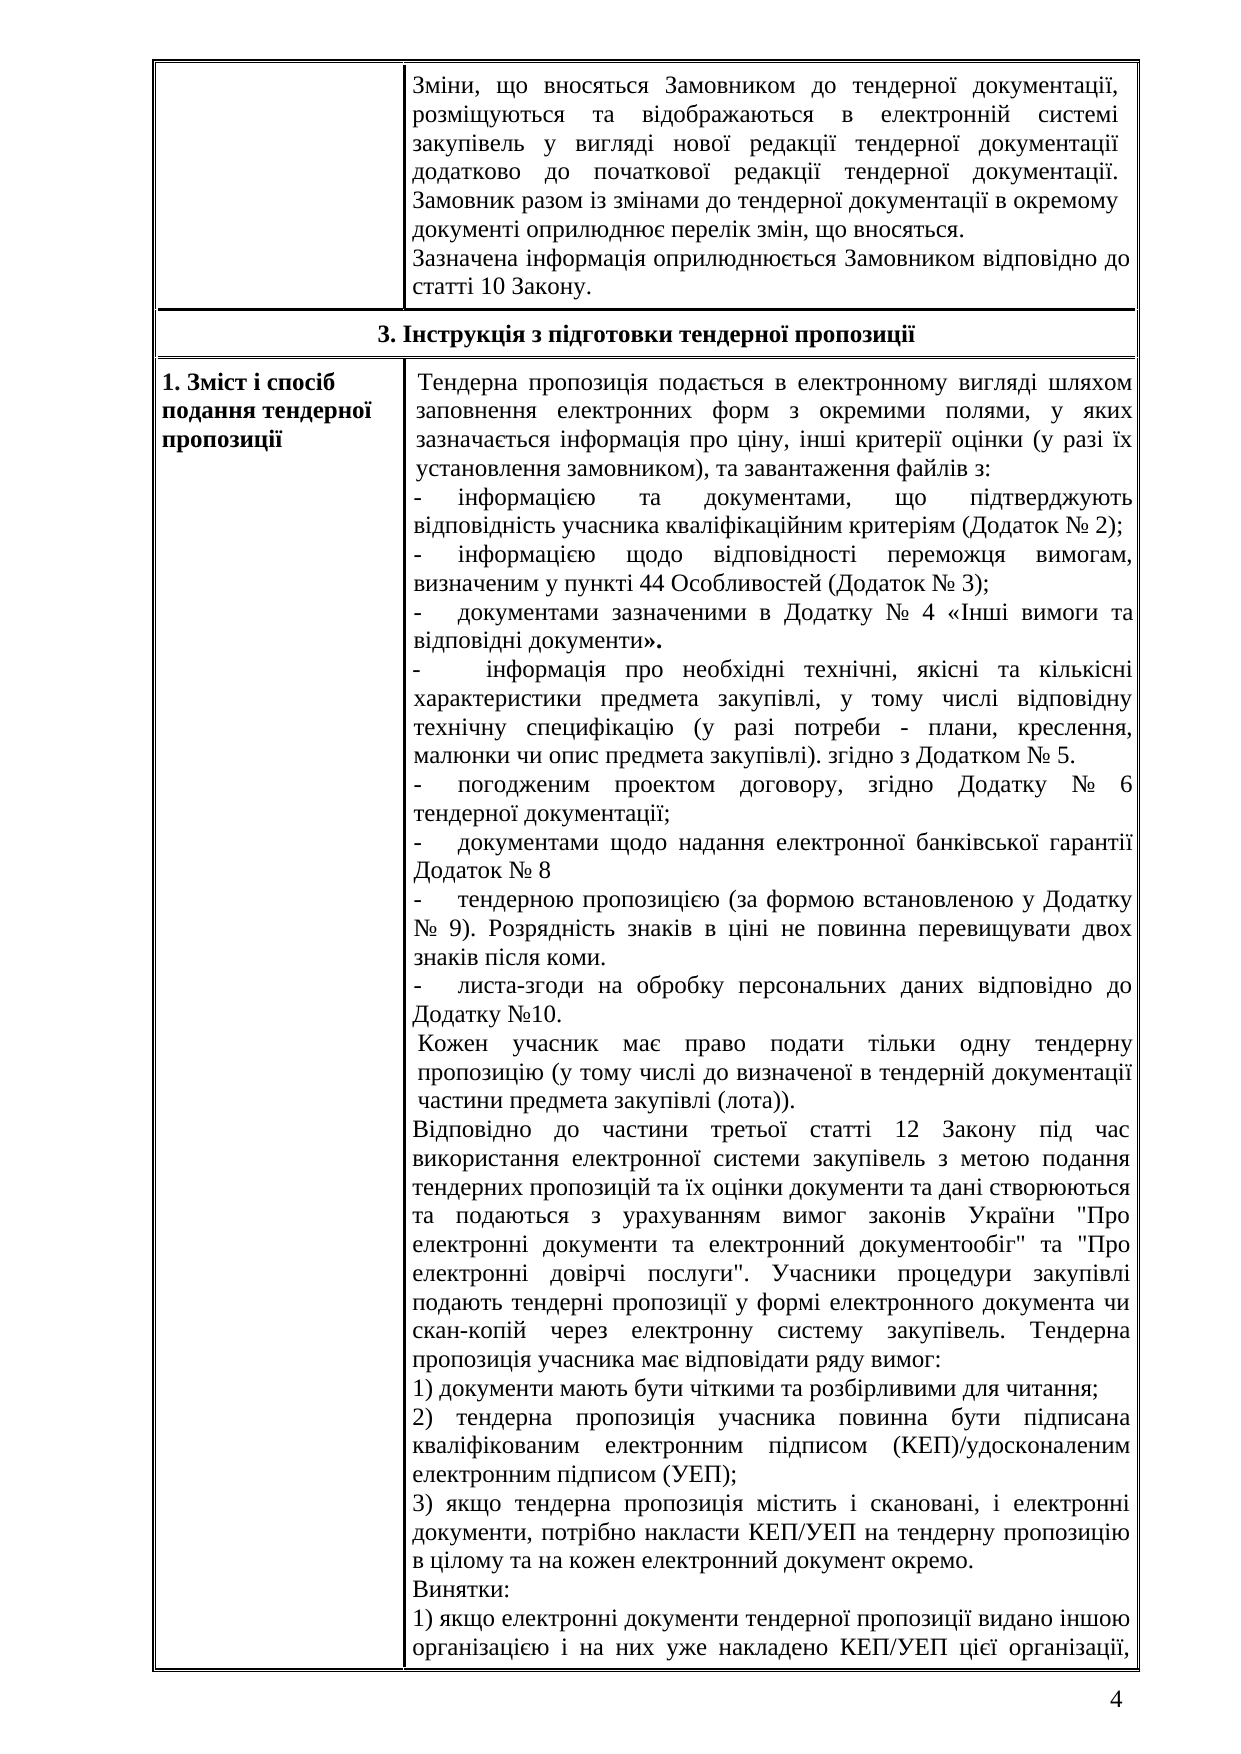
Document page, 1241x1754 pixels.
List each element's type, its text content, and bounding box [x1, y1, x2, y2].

table_cell 3. Інструкція з підготовки тендерної пропозиції [154, 308, 1138, 356]
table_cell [156, 61, 404, 308]
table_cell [404, 356, 1138, 1668]
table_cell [404, 63, 1137, 308]
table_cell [154, 356, 404, 1668]
